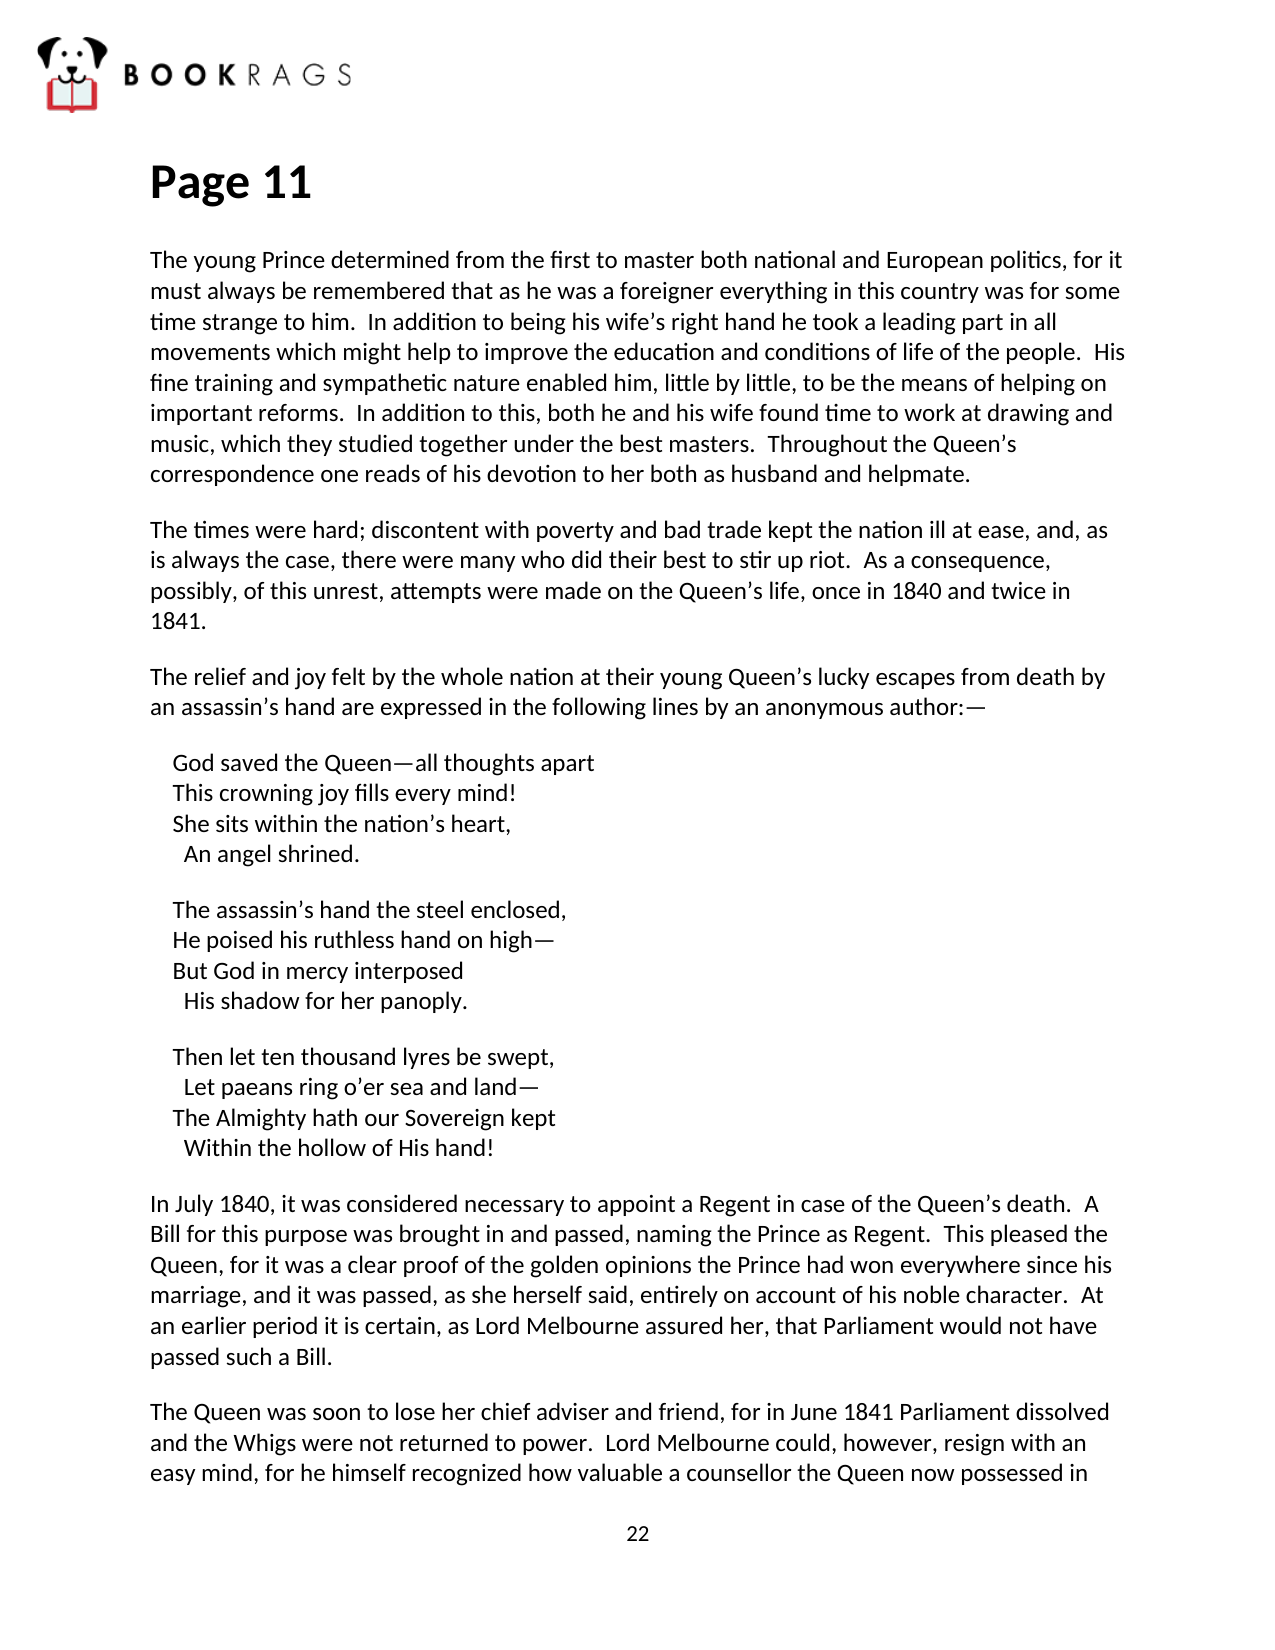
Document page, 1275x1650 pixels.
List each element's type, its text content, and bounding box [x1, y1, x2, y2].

text The young Prince determined from the first to master both national and European politics, for it must always be remembered that as he was a foreigner everything in this country was for some time strange to him. In addition to being his wife’s right hand he took a leading part in all movements which might help to improve the education and conditions of life of the people. His fine training and sympathetic nature enabled him, little by little, to be the means of helping on important reforms. In addition to this, both he and his wife found time to work at drawing and music, which they studied together under the best masters. Throughout the Queen’s correspondence one reads of his devotion to her both as husband and helpmate. [150, 244, 1125, 489]
text In July 1840, it was considered necessary to appoint a Regent in case of the Queen’s death. A Bill for this purpose was brought in and passed, naming the Prince as Regent. This pleased the Queen, for it was a clear proof of the golden opinions the Prince had won everywhere since his marriage, and it was passed, as she herself said, entirely on account of his noble character. At an earlier period it is certain, as Lord Melbourne assured her, that Parliament would not have passed such a Bill. [150, 1188, 1125, 1371]
text Then let ten thousand lyres be swept, Let paeans ring o’er sea and land—­ The Almighty hath our Sovereign kept Within the hollow of His hand! [150, 1041, 1125, 1163]
text The relief and joy felt by the whole nation at their young Queen’s lucky escapes from death by an assassin’s hand are expressed in the following lines by an anonymous author:—­ [150, 661, 1125, 722]
text Page 11 [150, 150, 1125, 211]
picture [37, 37, 351, 113]
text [150, 1396, 1125, 1488]
text The assassin’s hand the steel enclosed, He poised his ruthless hand on high—­ But God in mercy interposed His shadow for her panoply. [150, 894, 1125, 1016]
text The times were hard; discontent with poverty and bad trade kept the nation ill at ease, and, as is always the case, there were many who did their best to stir up riot. As a consequence, possibly, of this unrest, attempts were made on the Queen’s life, once in 1840 and twice in 1841. [150, 514, 1125, 636]
text God saved the Queen—­all thoughts apart This crowning joy fills every mind! She sits within the nation’s heart, An angel shrined. [150, 747, 1125, 869]
